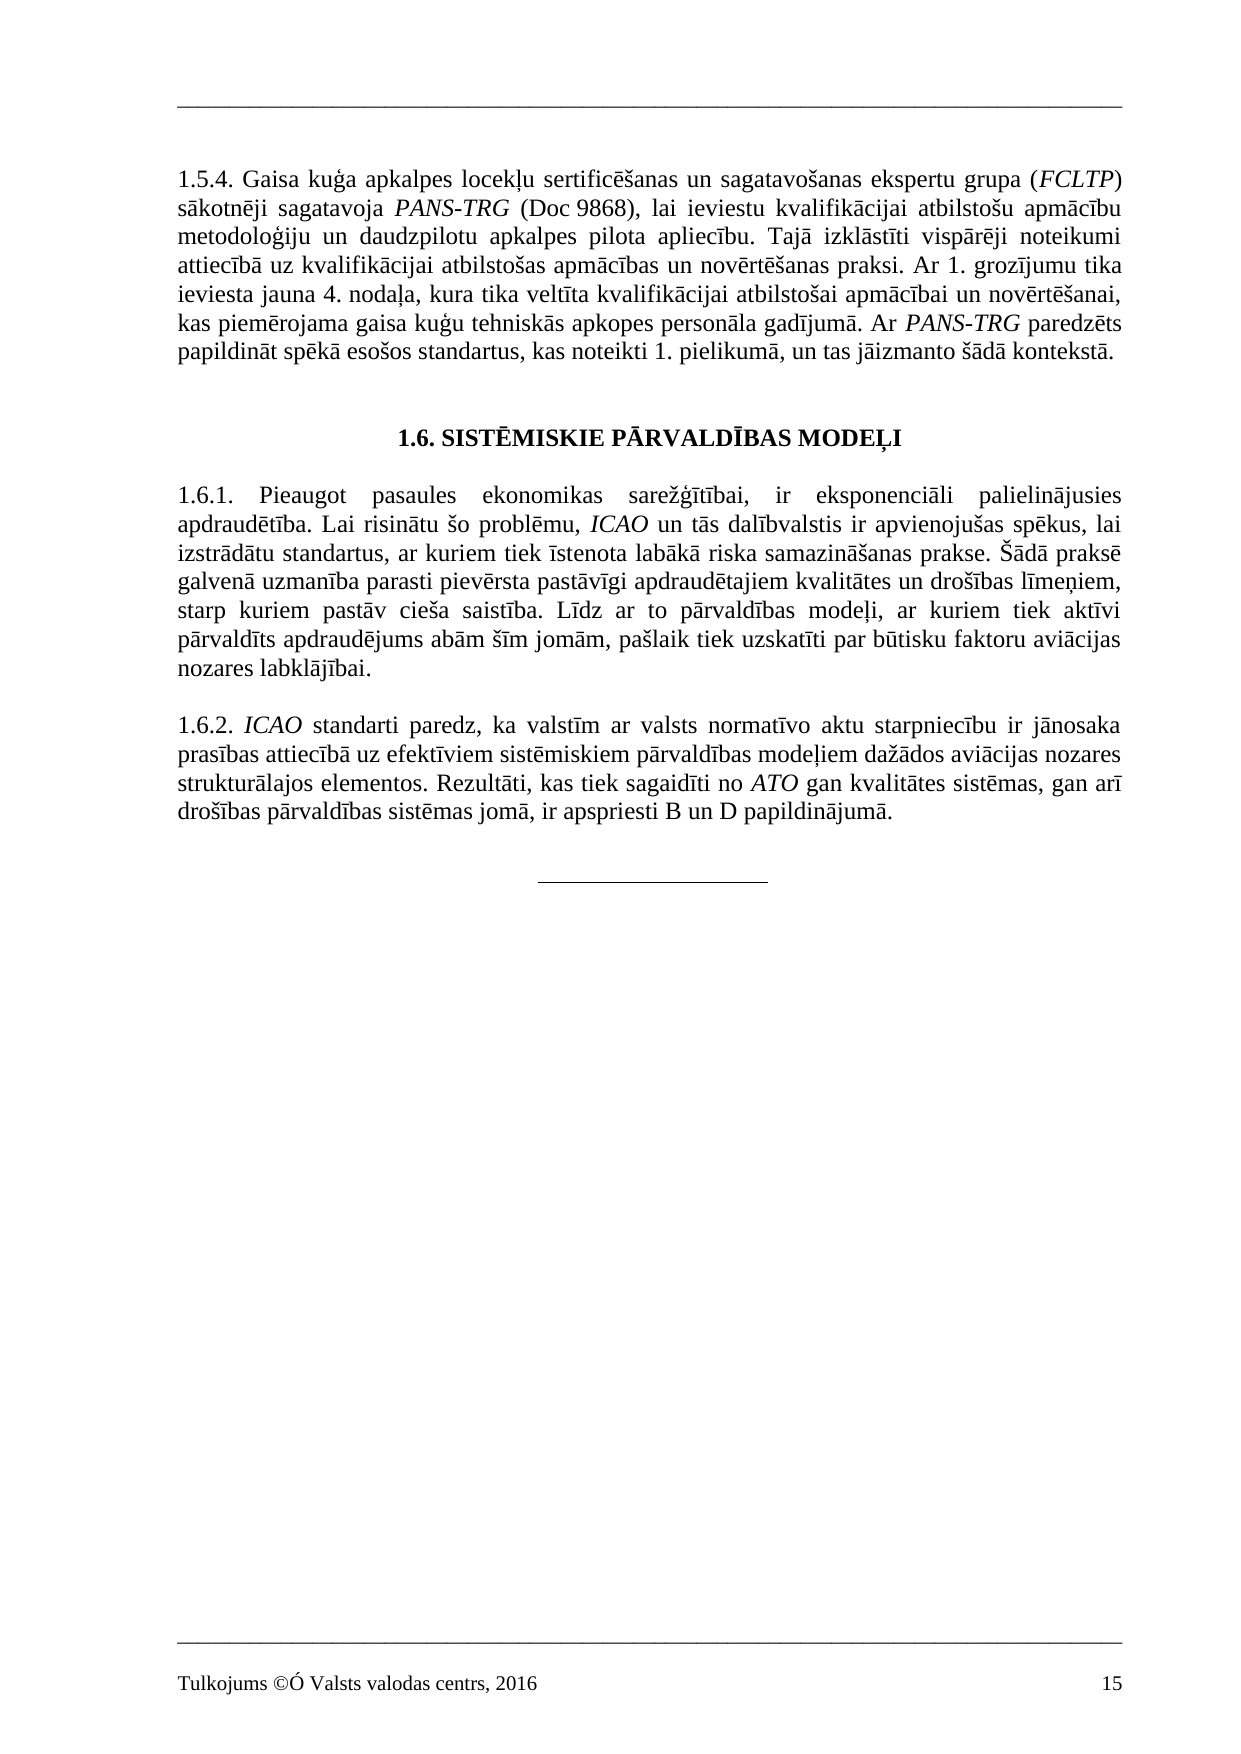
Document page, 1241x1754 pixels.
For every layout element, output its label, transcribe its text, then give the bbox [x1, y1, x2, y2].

subtitle 1.6. SISTĒMISKIE PĀRVALDĪBAS MODEĻI [177, 423, 1122, 451]
text 1.6.1. Pieaugot pasaules ekonomikas sarežģītībai, ir eksponenciāli palielinājusies apdraudētība. Lai risinātu šo problēmu, ICAO un tās dalībvalstis ir apvienojušas spēkus, lai izstrādātu standartus, ar kuriem tiek īstenota labākā riska samazināšanas prakse. Šādā praksē galvenā uzmanība parasti pievērsta pastāvīgi apdraudētajiem kvalitātes un drošības līmeņiem, starp kuriem pastāv cieša saistība. Līdz ar to pārvaldības modeļi, ar kuriem tiek aktīvi pārvaldīts apdraudējums abām šīm jomām, pašlaik tiek uzskatīti par būtisku faktoru aviācijas nozares labklājībai. [177, 480, 1122, 681]
text 1.5.4. Gaisa kuģa apkalpes locekļu sertificēšanas un sagatavošanas ekspertu grupa (FCLTP) sākotnēji sagatavoja PANS-TRG (Doc 9868), lai ieviestu kvalifikācijai atbilstošu apmācību metodoloģiju un daudzpilotu apkalpes pilota apliecību. Tajā izklāstīti vispārēji noteikumi attiecībā uz kvalifikācijai atbilstošas apmācības un novērtēšanas praksi. Ar 1. grozījumu tika ieviesta jauna 4. nodaļa, kura tika veltīta kvalifikācijai atbilstošai apmācībai un novērtēšanai, kas piemērojama gaisa kuģu tehniskās apkopes personāla gadījumā. Ar PANS-TRG paredzēts papildināt spēkā esošos standartus, kas noteikti 1. pielikumā, un tas jāizmanto šādā kontekstā. [177, 164, 1122, 365]
text 1.6.2. ICAO standarti paredz, ka valstīm ar valsts normatīvo aktu starpniecību ir jānosaka prasības attiecībā uz efektīviem sistēmiskiem pārvaldības modeļiem dažādos aviācijas nozares strukturālajos elementos. Rezultāti, kas tiek sagaidīti no ATO gan kvalitātes sistēmas, gan arī drošības pārvaldības sistēmas jomā, ir apspriesti B un D papildinājumā. [177, 710, 1122, 825]
